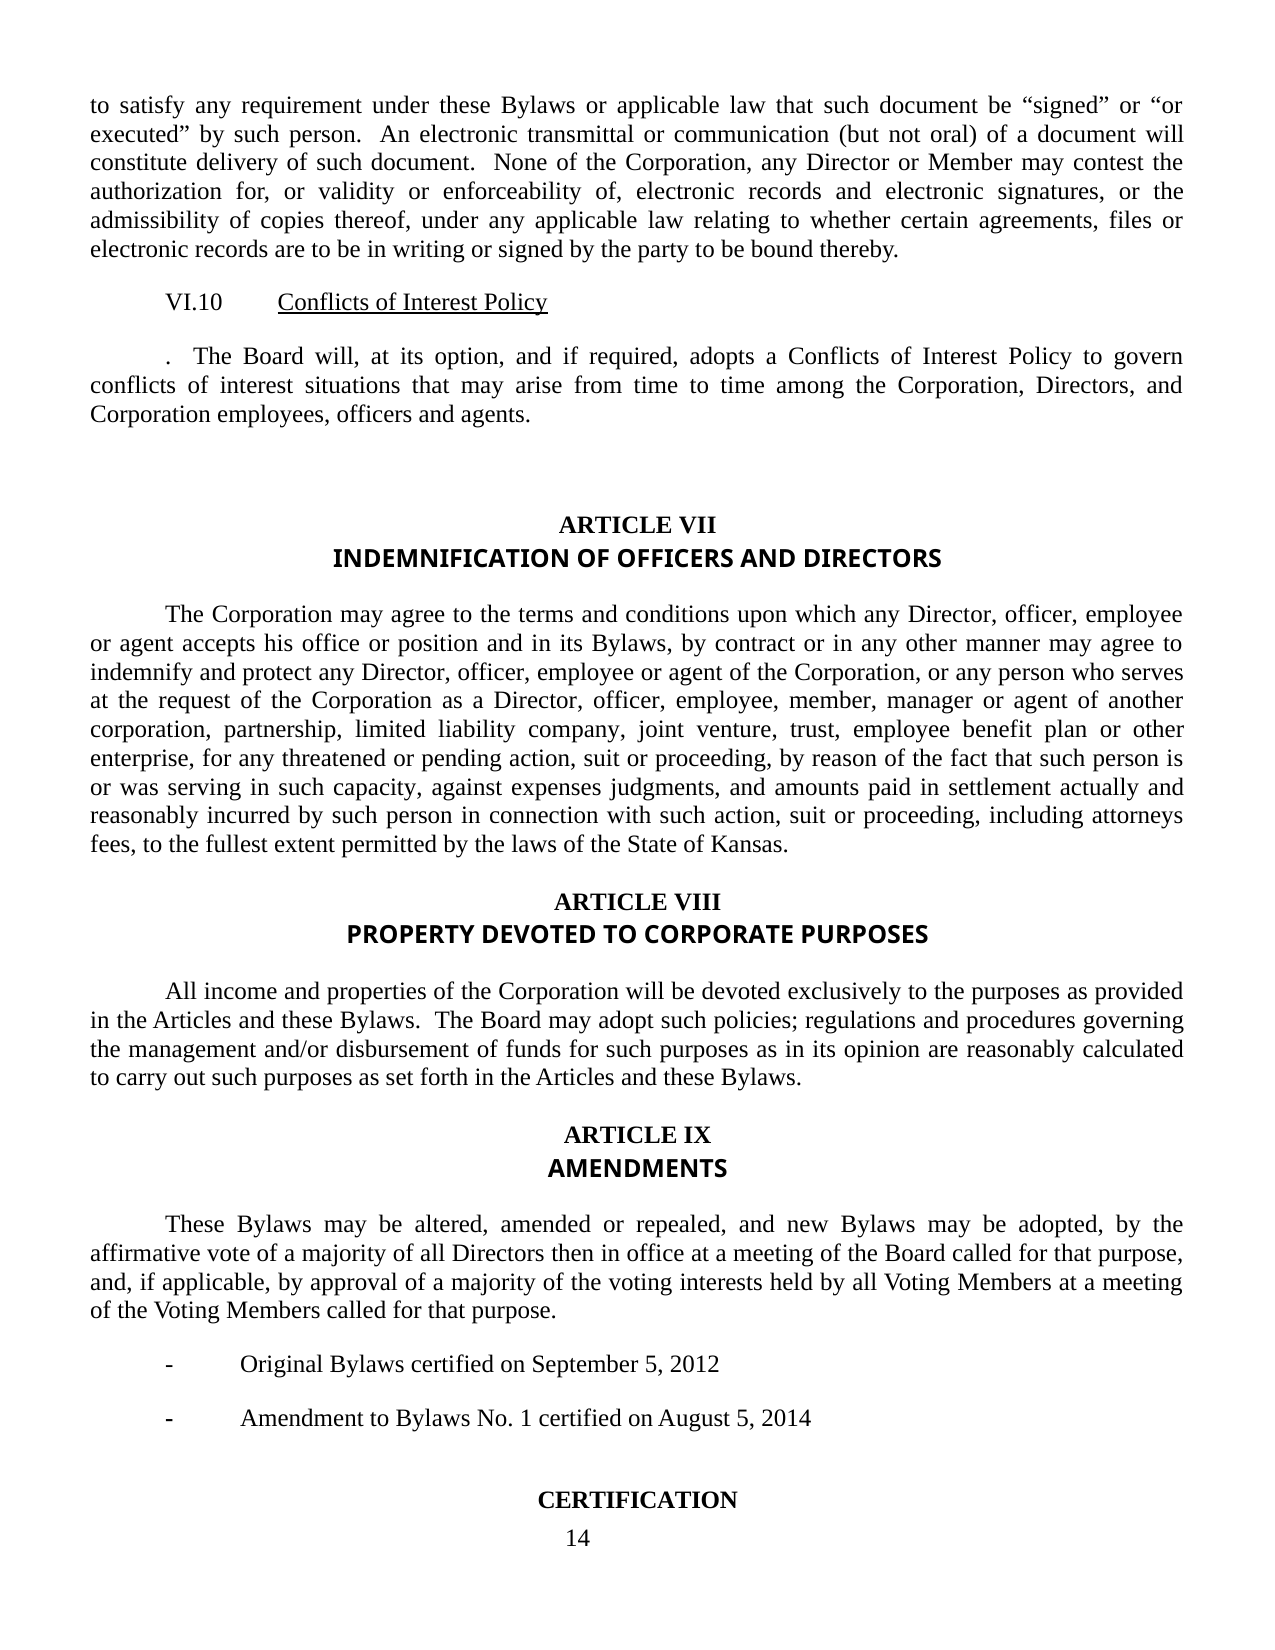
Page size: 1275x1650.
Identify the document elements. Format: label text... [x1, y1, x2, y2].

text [90, 90, 1185, 262]
text All income and properties of the Corporation will be devoted exclusively to the purposes as provided in the Articles and these Bylaws. The Board may adopt such policies; regulations and procedures governing the management and/or disbursement of funds for such purposes as in its opinion are reasonably calculated to carry out such purposes as set forth in the Articles and these Bylaws. [90, 976, 1185, 1091]
list Original Bylaws certified on September 5, 2012 [165, 1349, 1185, 1378]
subtitle Conflicts of Interest Policy [90, 287, 1185, 316]
list Amendment to Bylaws No. 1 certified on August 5, 2014 [165, 1403, 1185, 1432]
subtitle Amendments [90, 1116, 1185, 1184]
subtitle The Corporation may agree to the terms and conditions upon which any Director, officer, employee or agent accepts his office or position and in its Bylaws, by contract or in any other manner may agree to indemnify and protect any Director, officer, employee or agent of the Corporation, or any person who serves at the request of the Corporation as a Director, officer, employee, member, manager or agent of another corporation, partnership, limited liability company, joint venture, trust, employee benefit plan or other enterprise, for any threatened or pending action, suit or proceeding, by reason of the fact that such person is or was serving in such capacity, against expenses judgments, and amounts paid in settlement actually and reasonably incurred by such person in connection with such action, suit or proceeding, including attorneys fees, to the fullest extent permitted by the laws of the State of Kansas. [90, 599, 1185, 858]
text These Bylaws may be altered, amended or repealed, and new Bylaws may be adopted, by the affirmative vote of a majority of all Directors then in office at a meeting of the Board called for that purpose, and, if applicable, by approval of a majority of the voting interests held by all Voting Members at a meeting of the Voting Members called for that purpose. [90, 1209, 1185, 1324]
text . The Board will, at its option, and if required, adopts a Conflicts of Interest Policy to govern conflicts of interest situations that may arise from time to time among the Corporation, Directors, and Corporation employees, officers and agents. [90, 341, 1185, 427]
text CERTIFICATION [90, 1486, 1185, 1514]
subtitle Indemnification of Officers and Directors [90, 506, 1185, 574]
subtitle Property Devoted to Corporate Purposes [90, 883, 1185, 951]
